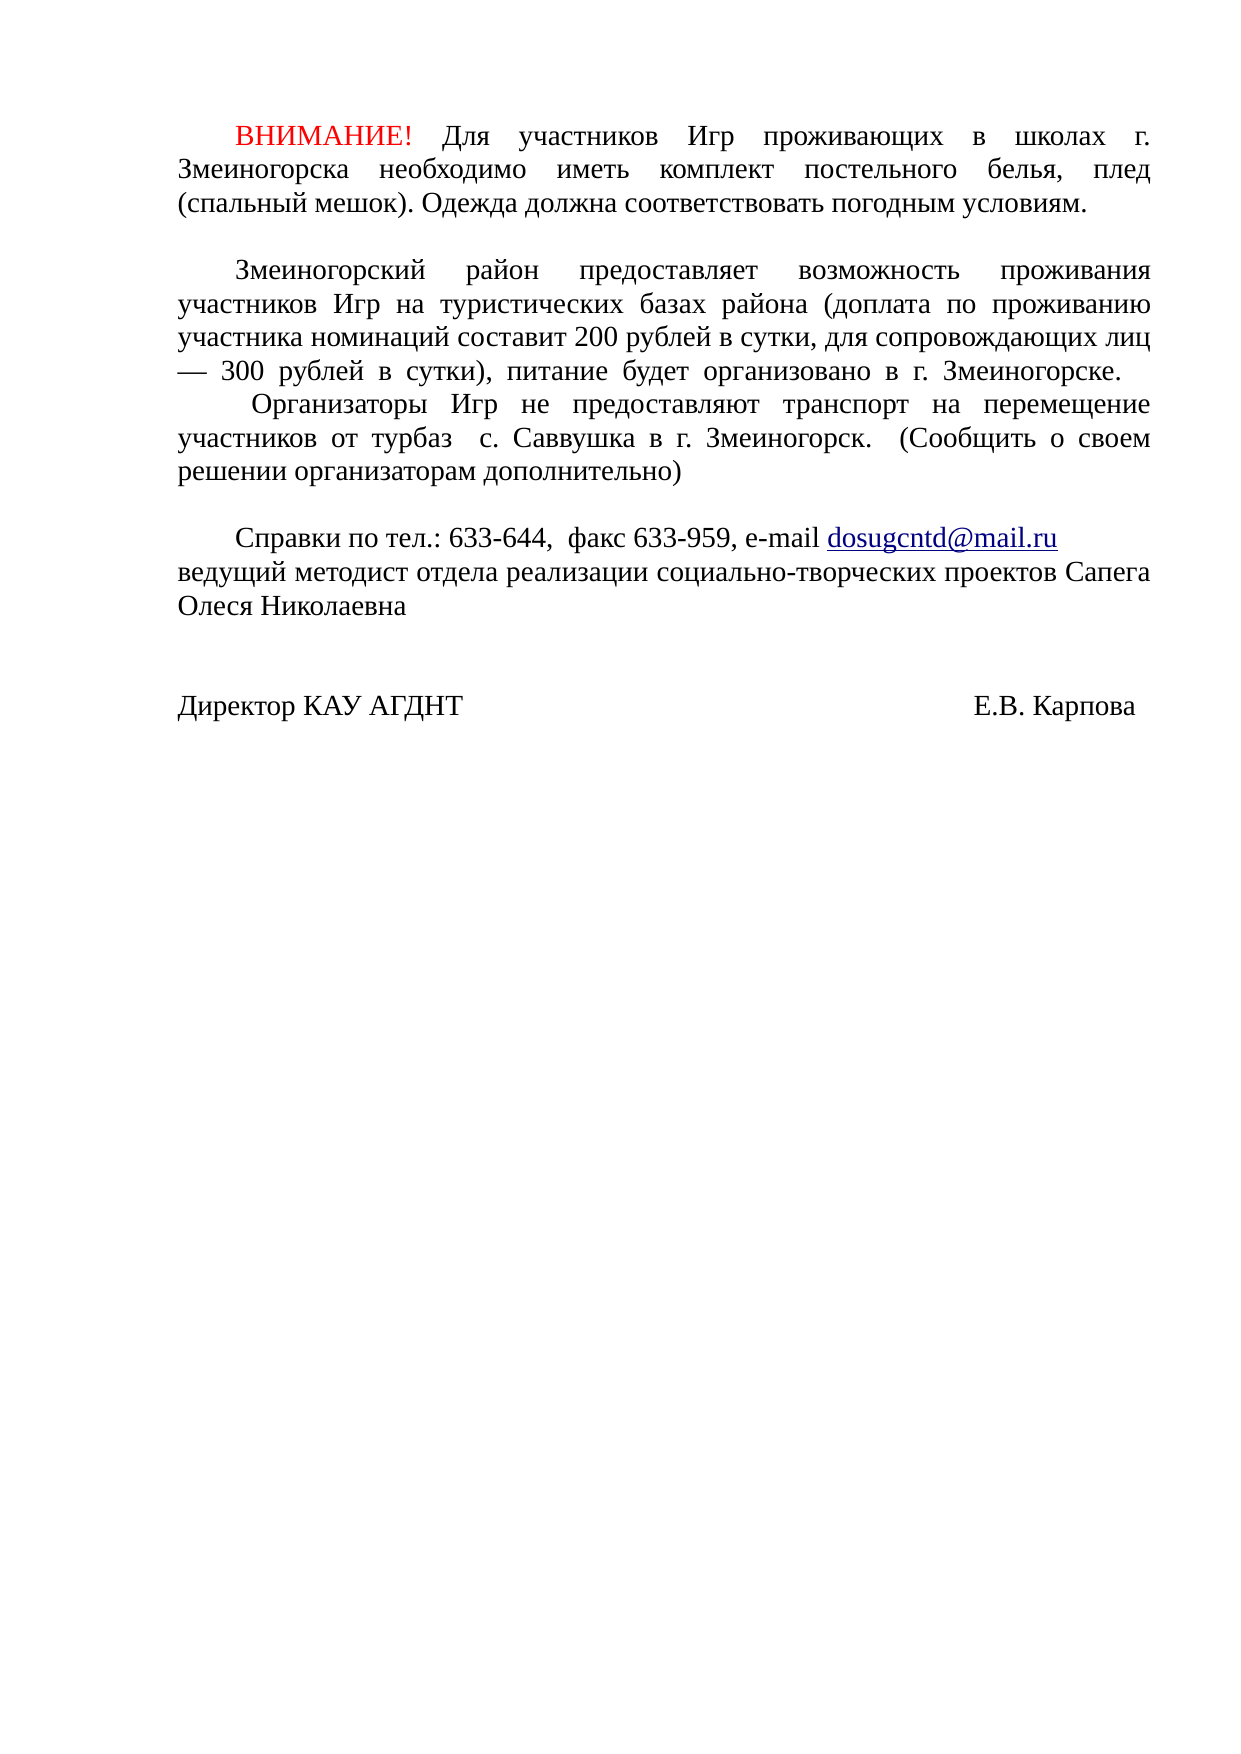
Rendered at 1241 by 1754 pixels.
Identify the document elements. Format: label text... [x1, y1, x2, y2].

text ВНИМАНИЕ! Для участников Игр проживающих в школах г. Змеиногорска необходимо иметь комплект постельного белья, плед (спальный мешок). Одежда должна соответствовать погодным условиям. [177, 118, 1152, 219]
text ведущий методист отдела реализации социально-творческих проектов Сапега Олеся Николаевна [177, 554, 1152, 621]
text Справки по тел.: 633-644, факс 633-959, е-mail dosugcntd@mail.ru [177, 521, 1152, 554]
text Змеиногорский район предоставляет возможность проживания участников Игр на туристических базах района (доплата по проживанию участника номинаций составит 200 рублей в сутки, для сопровождающих лиц — 300 рублей в сутки), питание будет организовано в г. Змеиногорске. Организаторы Игр не предоставляют транспорт на перемещение участников от турбаз с. Саввушка в г. Змеиногорск. (Сообщить о своем решении организаторам дополнительно) [177, 252, 1152, 487]
text Директор КАУ АГДНТ Е.В. Карпова [177, 688, 1152, 722]
